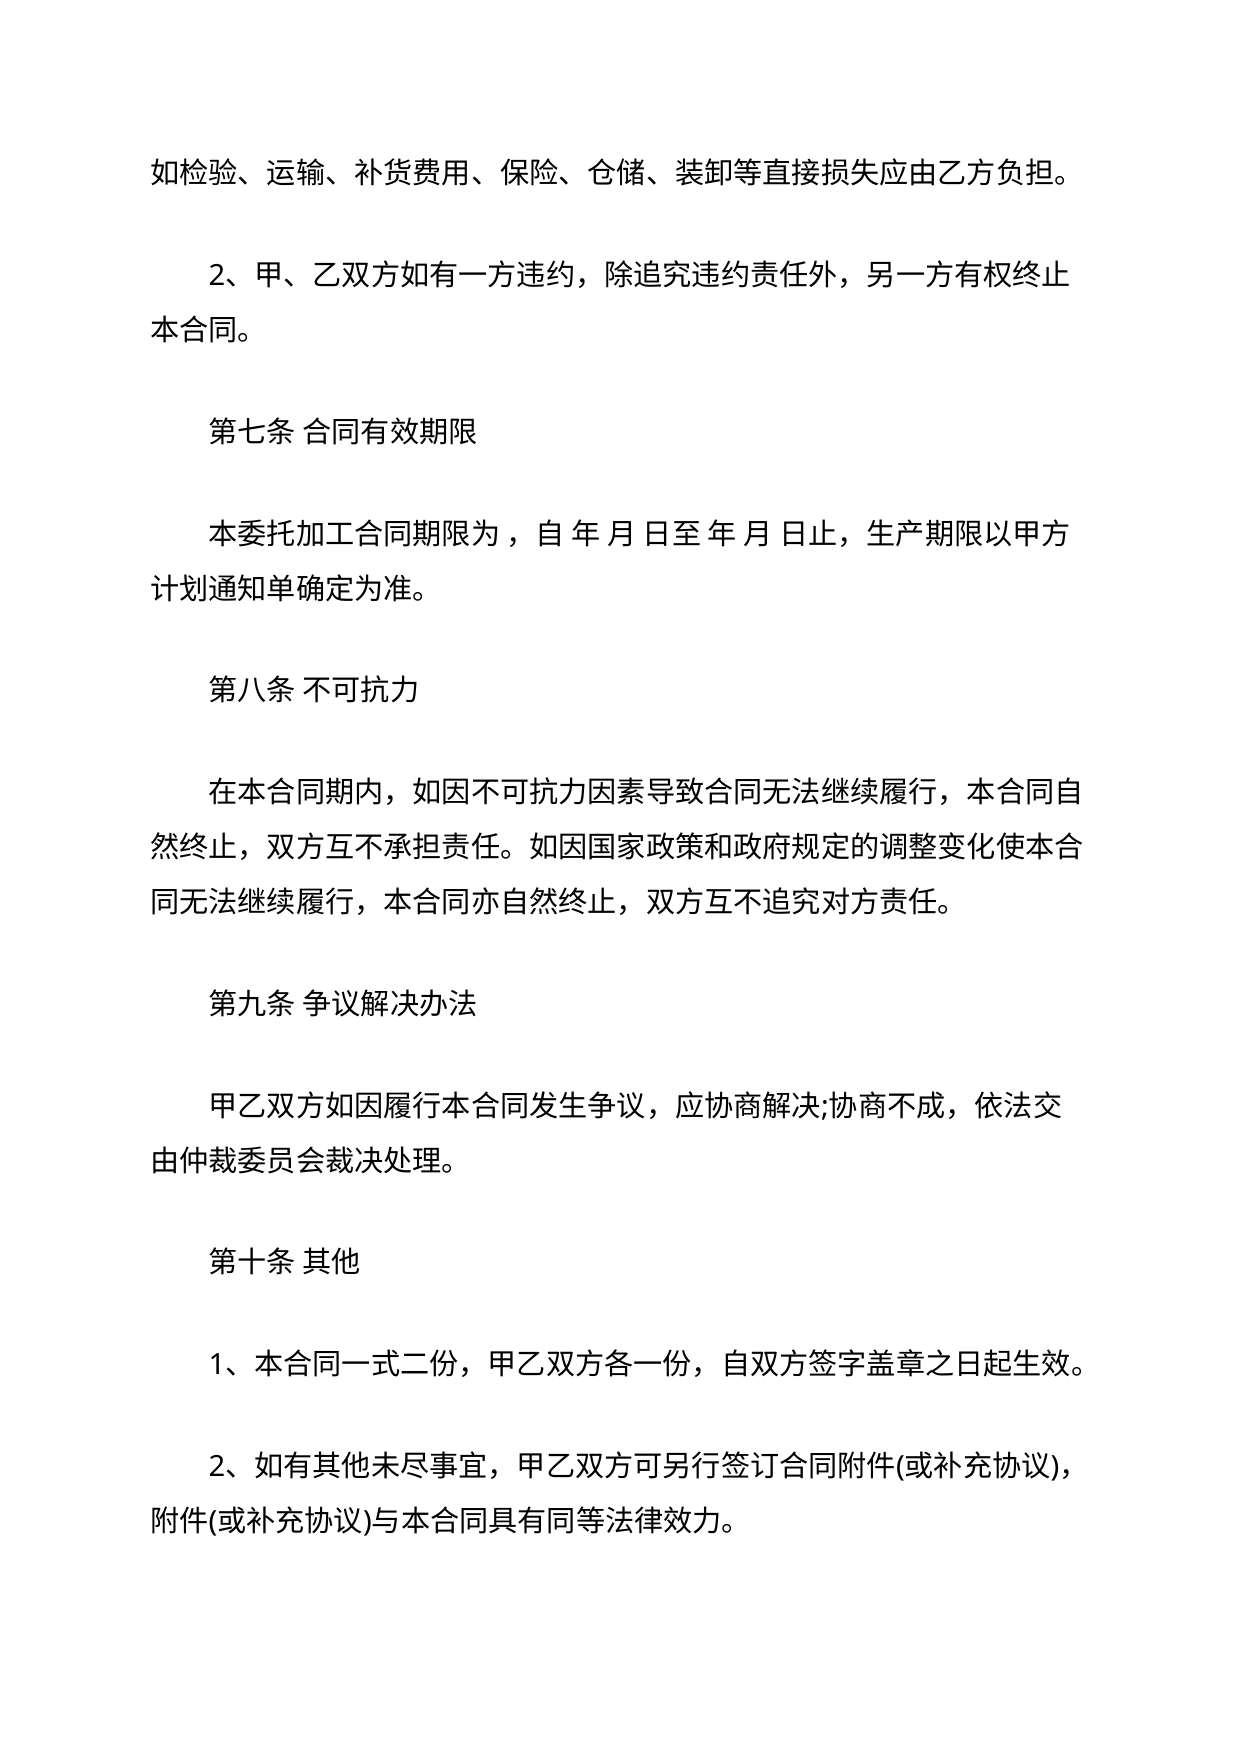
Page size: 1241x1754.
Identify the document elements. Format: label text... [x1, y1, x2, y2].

text 第七条 合同有效期限 [150, 408, 1090, 451]
text 第八条 不可抗力 [150, 667, 1090, 709]
text 第十条 其他 [150, 1239, 1090, 1281]
text 甲乙双方如因履行本合同发生争议，应协商解决;协商不成，依法交由仲裁委员会裁决处理。 [150, 1082, 1090, 1179]
text 2、如有其他未尽事宜，甲乙双方可另行签订合同附件(或补充协议)，附件(或补充协议)与本合同具有同等法律效力。 [150, 1443, 1090, 1540]
text 本委托加工合同期限为 ，自 年 月 日至 年 月 日止，生产期限以甲方计划通知单确定为准。 [150, 510, 1090, 607]
text 1、本合同一式二份，甲乙双方各一份，自双方签字盖章之日起生效。 [150, 1341, 1090, 1383]
text 在本合同期内，如因不可抗力因素导致合同无法继续履行，本合同自然终止，双方互不承担责任。如因国家政策和政府规定的调整变化使本合同无法继续履行，本合同亦自然终止，双方互不追究对方责任。 [150, 769, 1090, 921]
text 第九条 争议解决办法 [150, 980, 1090, 1023]
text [150, 150, 1090, 192]
text 2、甲、乙双方如有一方违约，除追究违约责任外，另一方有权终止本合同。 [150, 252, 1090, 349]
